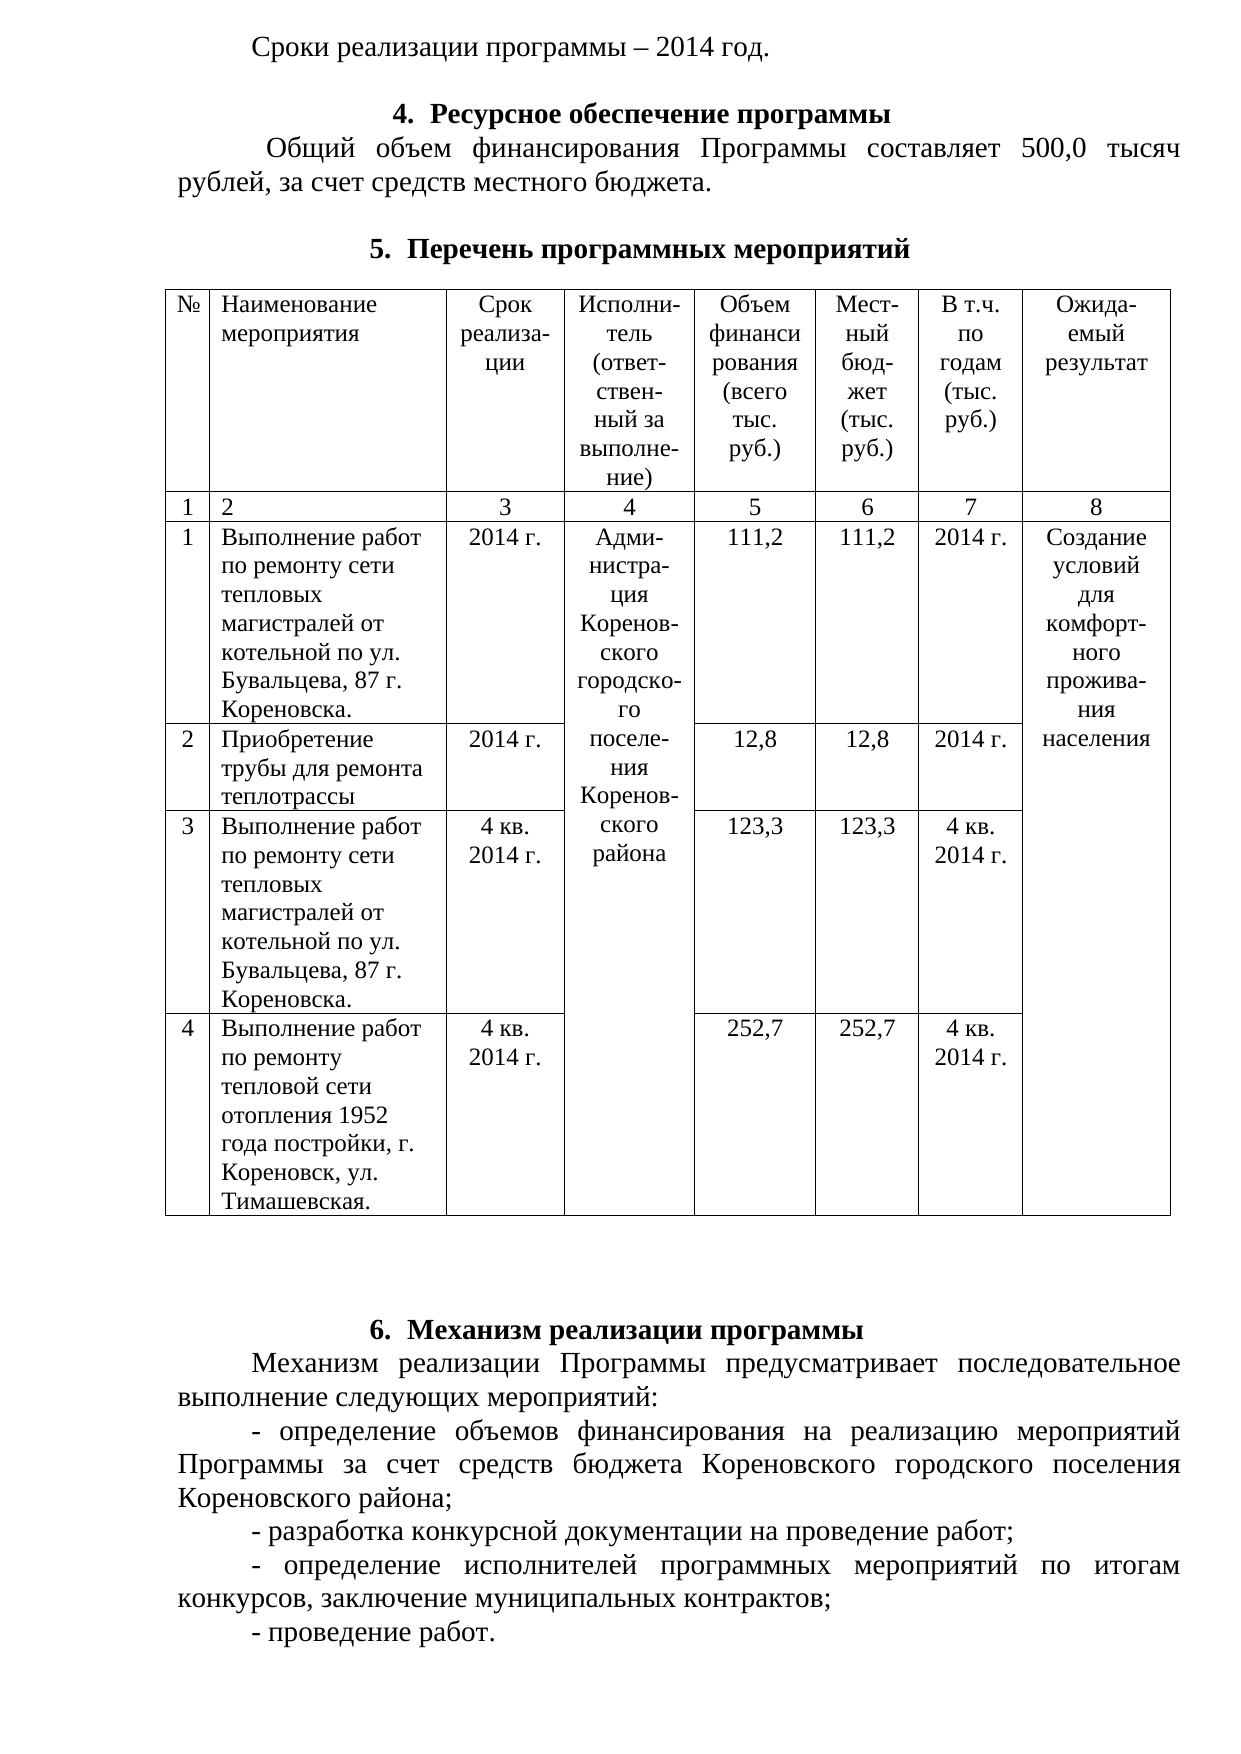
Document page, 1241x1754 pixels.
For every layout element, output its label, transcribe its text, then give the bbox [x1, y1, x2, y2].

table_cell Приобретение трубы для ремонта теплотрассы [210, 724, 446, 810]
table_cell Выполнение работ по ремонту тепловой сети отопления 1952 года постройки, г. Кореновск, ул. Тимашевская. [210, 1014, 446, 1215]
table_header Исполни-тель (ответ-ствен-ный за выполне-ние) [565, 290, 694, 491]
table_cell 2014 г. [919, 522, 1022, 723]
table_cell 2014 г. [919, 724, 1022, 810]
table_header Объем финансирования (всего тыс. руб.) [695, 290, 815, 491]
table_cell 3 [166, 811, 209, 1012]
table_cell 12,8 [816, 724, 918, 810]
table_cell Выполнение работ по ремонту сети тепловых магистралей от котельной по ул. Бувальцева, 87 г. Кореновска. [210, 811, 446, 1012]
list Механизм реализации программы [369, 1312, 1181, 1346]
table_cell 4 кв. 2014 г. [919, 811, 1022, 1012]
table_cell 123,3 [695, 811, 815, 1012]
list Ресурсное обеспечение программы [102, 97, 1181, 130]
table_cell 1 [166, 522, 209, 723]
table_cell 7 [919, 492, 1022, 521]
table_cell 2 [210, 492, 446, 521]
table_cell 252,7 [816, 1014, 918, 1215]
table_cell Выполнение работ по ремонту сети тепловых магистралей от котельной по ул. Бувальцева, 87 г. Кореновска. [210, 522, 446, 723]
table_header Срок реализа-ции [447, 290, 564, 491]
table_cell 2014 г. [447, 724, 564, 810]
table_cell 123,3 [816, 811, 918, 1012]
table_cell 4 кв. 2014 г. [447, 1014, 564, 1215]
table_header Ожида-емый результат [1023, 290, 1170, 491]
table_cell 111,2 [816, 522, 918, 723]
table_cell 1 [166, 492, 209, 521]
text - разработка конкурсной документации на проведение работ; [177, 1513, 1181, 1547]
list Перечень программных мероприятий [369, 231, 1181, 264]
table_cell Создание условий для комфорт-ного прожива-ния населения [1023, 522, 1170, 1215]
table_cell 4 [166, 1014, 209, 1215]
table_cell 2 [166, 724, 209, 810]
table_cell Адми-нистра-ция Коренов-ского городско-го поселе-ния Коренов-ского района [565, 522, 694, 1215]
table_cell 5 [695, 492, 815, 521]
text - определение исполнителей программных мероприятий по итогам конкурсов, заключение муниципальных контрактов; [177, 1547, 1181, 1614]
text Общий объем финансирования Программы составляет 500,0 тысяч рублей, за счет средств местного бюджета. [177, 130, 1181, 197]
table_cell 4 кв. 2014 г. [447, 811, 564, 1012]
text Сроки реализации программы – 2014 год. [177, 29, 1181, 63]
table_cell 12,8 [695, 724, 815, 810]
table_cell 252,7 [695, 1014, 815, 1215]
table_header Наименование мероприятия [210, 290, 446, 491]
table_cell 2014 г. [447, 522, 564, 723]
table_cell 4 [565, 492, 694, 521]
text - проведение работ. [177, 1614, 1181, 1647]
table_cell 111,2 [695, 522, 815, 723]
table_header В т.ч. по годам (тыс. руб.) [919, 290, 1022, 491]
table_cell 6 [816, 492, 918, 521]
text Механизм реализации Программы предусматривает последовательное выполнение следующих мероприятий: [177, 1346, 1181, 1413]
table_header Мест-ный бюд-жет (тыс. руб.) [816, 290, 918, 491]
text - определение объемов финансирования на реализацию мероприятий Программы за счет средств бюджета Кореновского городского поселения Кореновского района; [177, 1413, 1181, 1513]
table_header № [166, 290, 209, 491]
table_cell 4 кв. 2014 г. [919, 1014, 1022, 1215]
table_cell 3 [447, 492, 564, 521]
table_cell 8 [1023, 492, 1170, 521]
